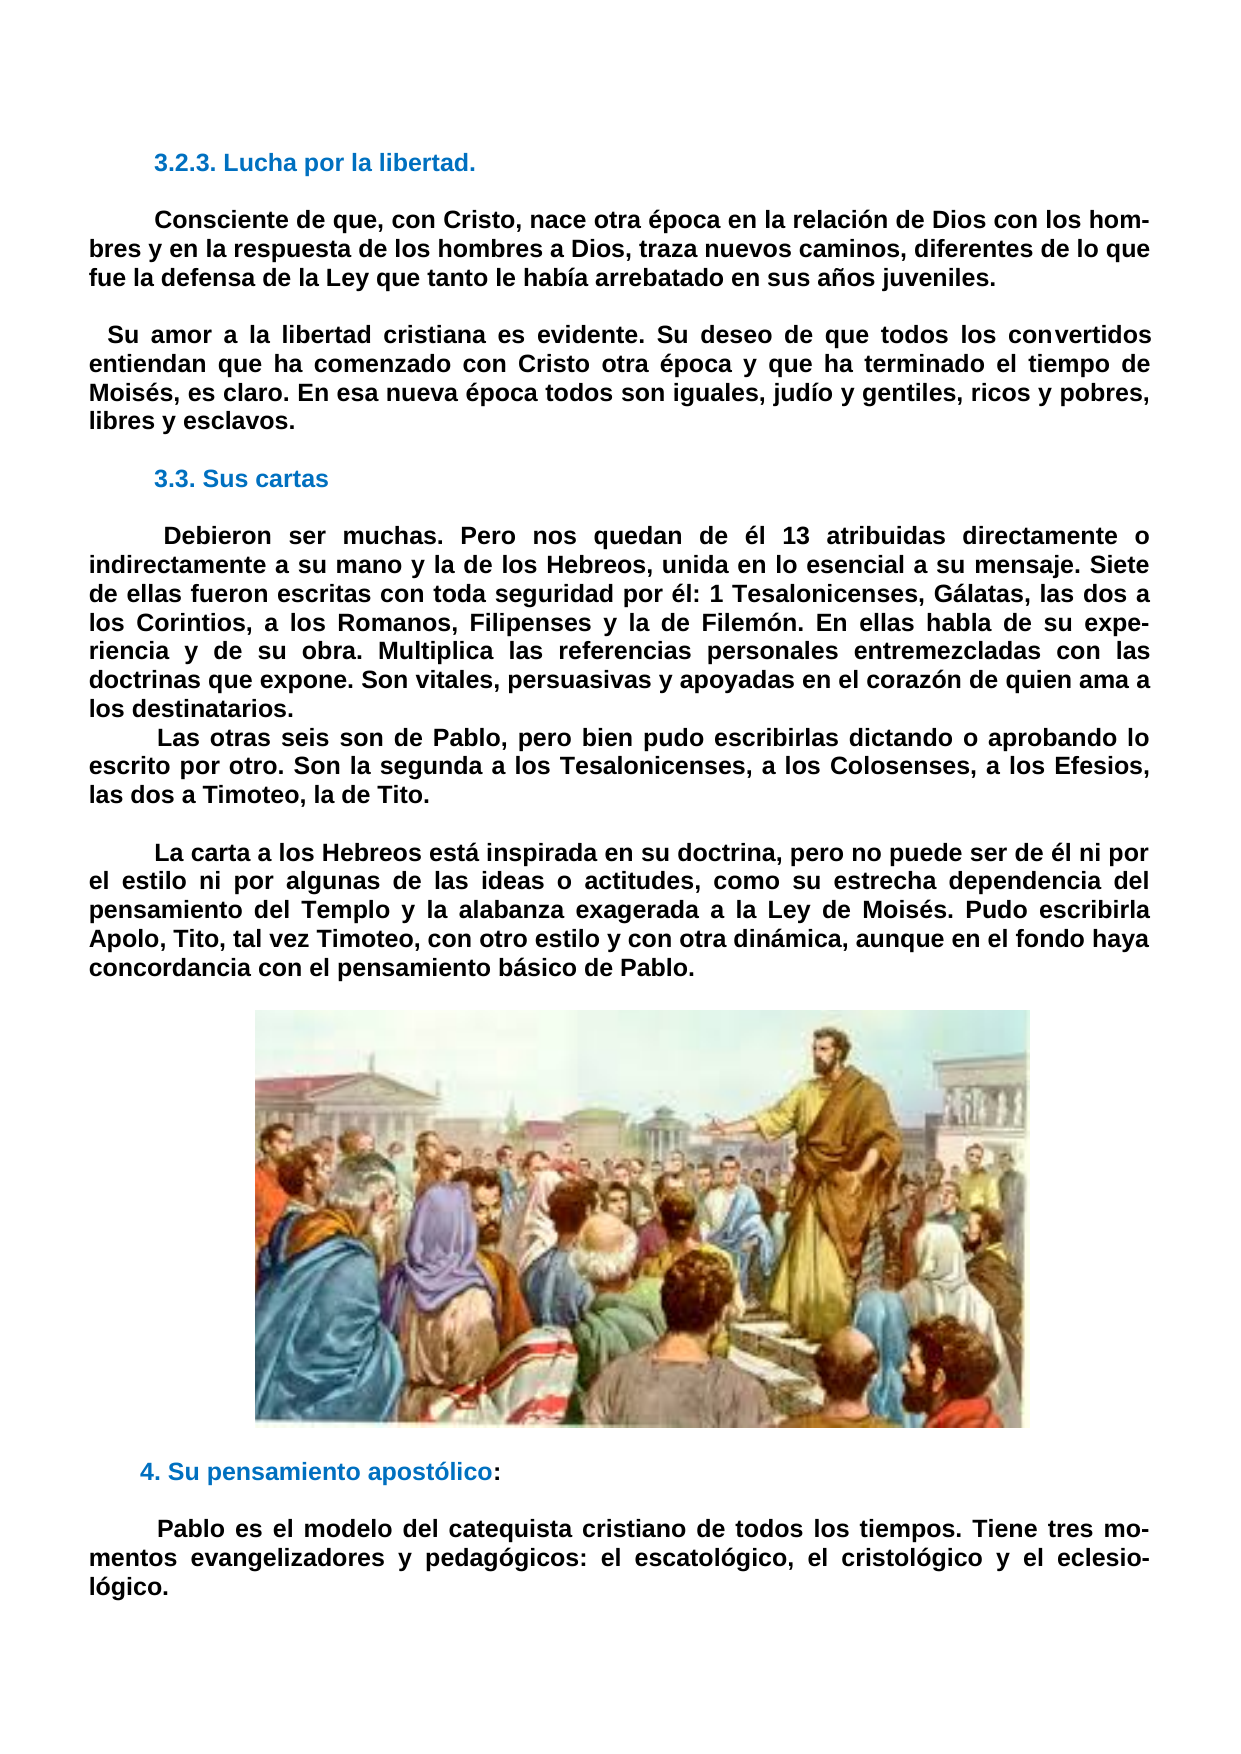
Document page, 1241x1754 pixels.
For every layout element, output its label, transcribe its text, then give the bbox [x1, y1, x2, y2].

text Su amor a la libertad cristiana es evidente. Su deseo de que todos los convertidos entiendan que ha comenzado con Cristo otra época y que ha terminado el tiempo de Moisés, es claro. En esa nueva época todos son iguales, judío y gentiles, ricos y pobres, libres y esclavos. [88, 291, 1152, 435]
text Consciente de que, con Cristo, nace otra época en la relación de Dios con los hom-bres y en la respuesta de los hombres a Dios, traza nuevos caminos, diferentes de lo que fue la defensa de la Ley que tanto le había arrebatado en sus años juveniles. [88, 205, 1152, 291]
text Pablo es el modelo del catequista cristiano de todos los tiempos. Tiene tres mo-mentos evangelizadores y pedagógicos: el escatológico, el cristológico y el eclesio-lógico. [88, 1514, 1152, 1601]
picture [255, 1010, 1030, 1428]
text Debieron ser muchas. Pero nos quedan de él 13 atribuidas directamente o indirectamente a su mano y la de los Hebreos, unida en lo esencial a su mensaje. Siete de ellas fueron escritas con toda seguridad por él: 1 Tesalonicenses, Gálatas, las dos a los Corintios, a los Romanos, Filipenses y la de Filemón. En ellas habla de su expe-riencia y de su obra. Multiplica las referencias personales entremezcladas con las doctrinas que expone. Son vitales, persuasivas y apoyadas en el corazón de quien ama a los destinatarios. [88, 521, 1152, 723]
text Las otras seis son de Pablo, pero bien pudo escribirlas dictando o aprobando lo escrito por otro. Son la segunda a los Tesalonicenses, a los Colosenses, a los Efesios, las dos a Timoteo, la de Tito. [88, 723, 1152, 809]
text 3.2.3. Lucha por la libertad. [88, 148, 1152, 176]
text 3.3. Sus cartas [88, 464, 1152, 493]
text 4. Su pensamiento apostólico: [88, 1457, 1152, 1486]
text La carta a los Hebreos está inspirada en su doctrina, pero no puede ser de él ni por el estilo ni por algunas de las ideas o actitudes, como su estrecha dependencia del pensamiento del Templo y la alabanza exagerada a la Ley de Moisés. Pudo escribirla Apolo, Tito, tal vez Timoteo, con otro estilo y con otra dinámica, aunque en el fondo haya concordancia con el pensamiento básico de Pablo. [88, 838, 1152, 981]
